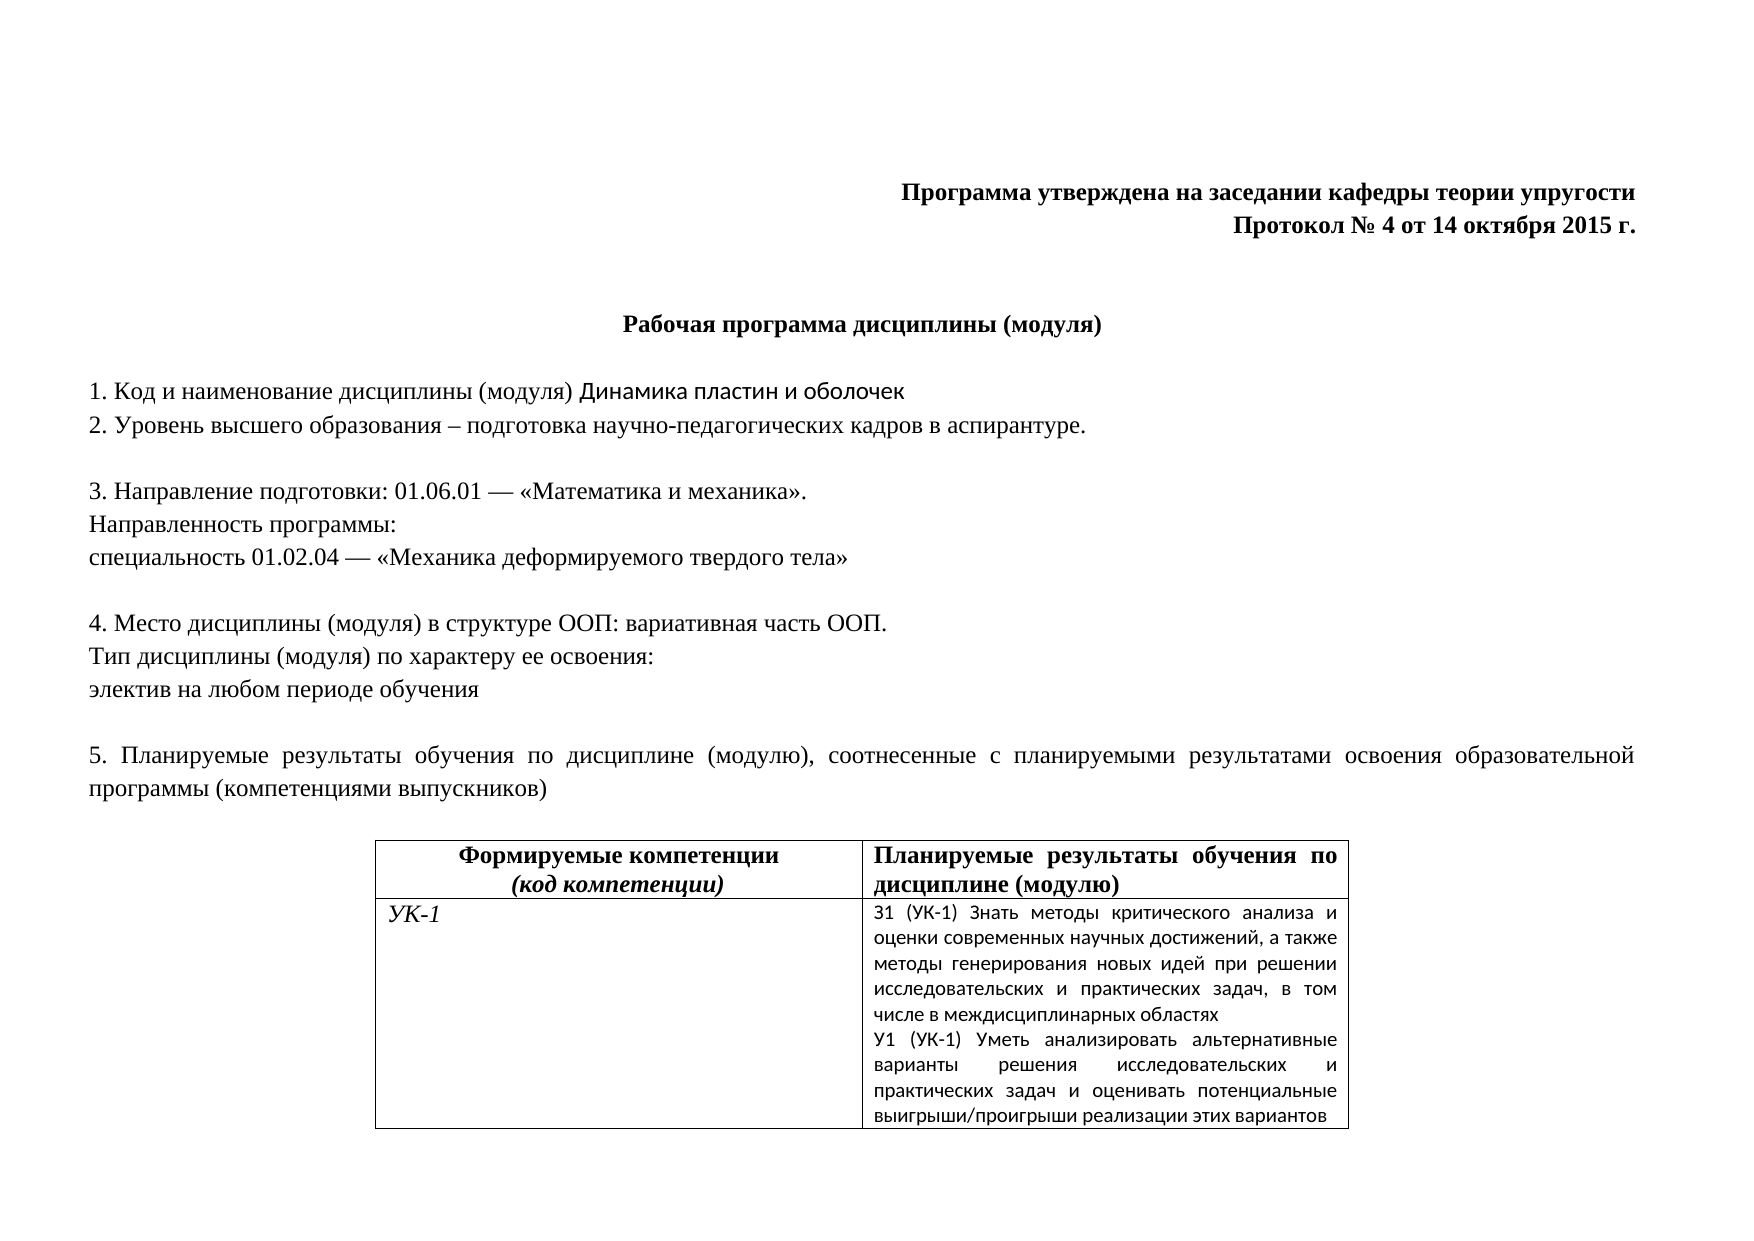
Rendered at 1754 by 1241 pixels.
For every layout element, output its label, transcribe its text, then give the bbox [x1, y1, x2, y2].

text специальность 01.02.04 — «Механика деформируемого твердого тела» [89, 542, 1636, 571]
table_header Формируемые компетенции (код компетенции) [376, 841, 862, 898]
table_header Планируемые результаты обучения по дисциплине (модулю) [863, 841, 1348, 898]
text электив на любом периоде обучения [89, 674, 1636, 703]
text 5. Планируемые результаты обучения по дисциплине (модулю), соотнесенные с планируемыми результатами освоения образовательной программы (компетенциями выпускников) [89, 741, 1636, 802]
text Протокол № 4 от 14 октября 2015 г. [89, 210, 1636, 239]
text 2. Уровень высшего образования – подготовка научно-педагогических кадров в аспирантуре. [89, 410, 1636, 439]
text 4. Место дисциплины (модуля) в структуре ООП: вариативная часть ООП. [89, 608, 1636, 637]
text Тип дисциплины (модуля) по характеру ее освоения: [89, 641, 1636, 670]
text Рабочая программа дисциплины (модуля) [89, 309, 1636, 338]
table_cell З1 (УК-1) Знать методы критического анализа и оценки современных научных достижений, а также методы генерирования новых идей при решении исследовательских и практических задач, в том числе в междисциплинарных областях У1 (УК-1) Уметь анализировать альтернативные варианты решения исследовательских и практических задач и оценивать потенциальные выигрыши/проигрыши реализации этих вариантов [863, 899, 1348, 1128]
text 1. Код и наименование дисциплины (модуля) Динамика пластин и оболочек [89, 375, 1636, 406]
text Программа утверждена на заседании кафедры теории упругости [89, 177, 1636, 206]
text Направленность программы: [89, 509, 1636, 538]
text 3. Направление подготовки: 01.06.01 — «Математика и механика». [89, 476, 1636, 505]
table_cell УК-1 [376, 899, 862, 1128]
